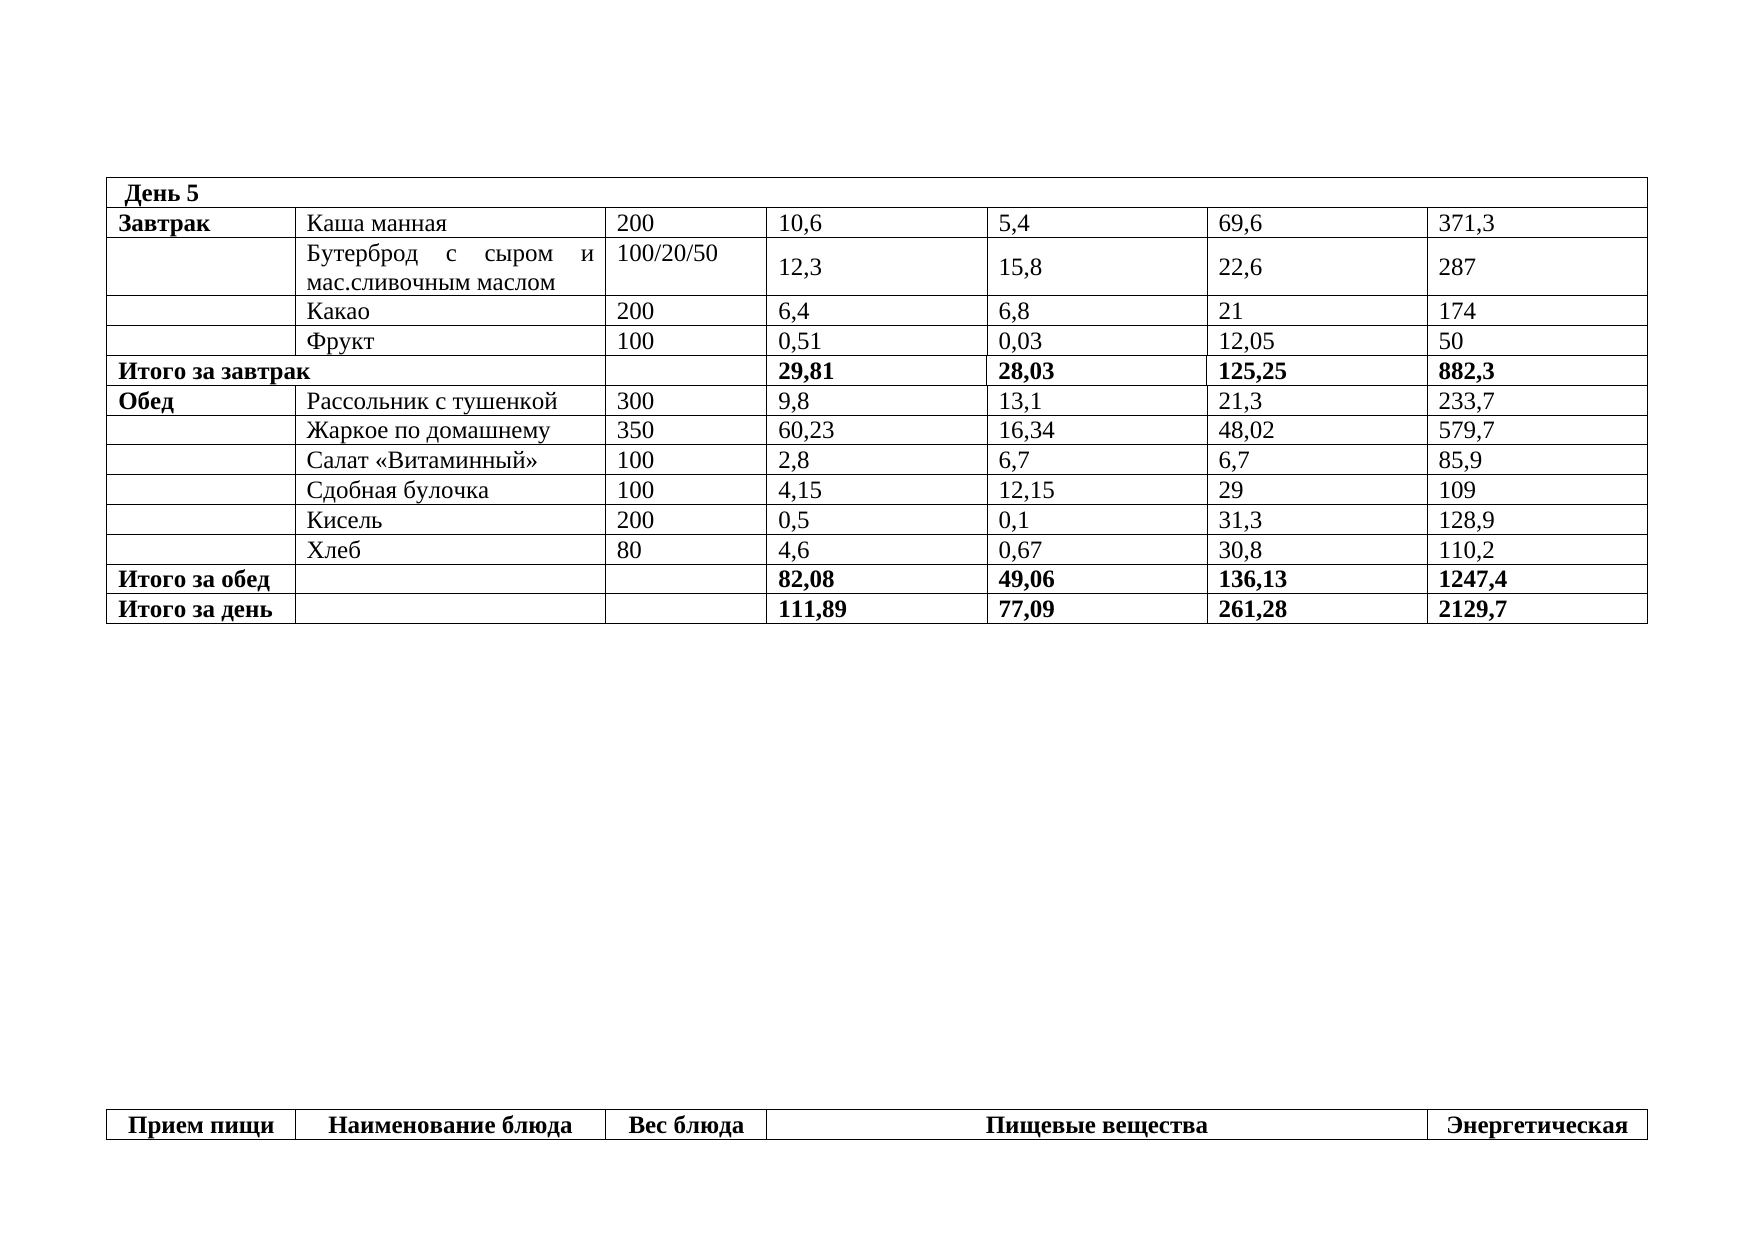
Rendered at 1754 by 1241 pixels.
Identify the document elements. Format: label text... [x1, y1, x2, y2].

table_cell 15,8 [988, 238, 1207, 295]
table_cell 200 [606, 296, 766, 325]
table_cell 1247,4 [1428, 565, 1647, 593]
table_cell 80 [606, 535, 766, 563]
table_header Прием пищи [107, 1110, 295, 1138]
table_cell 60,23 [767, 416, 987, 444]
table_cell 2129,7 [1428, 594, 1647, 623]
table_cell 100 [606, 475, 766, 504]
table_cell 350 [606, 416, 766, 444]
table_cell 6,4 [767, 296, 987, 325]
table_cell 6,7 [988, 445, 1207, 474]
table_cell 48,02 [1208, 416, 1427, 444]
table_cell [107, 505, 295, 534]
table_cell 200 [606, 505, 766, 534]
table_cell 5,4 [988, 208, 1207, 237]
table_cell Кисель [296, 505, 605, 534]
table_cell [107, 475, 295, 504]
table_cell 287 [1428, 238, 1647, 295]
table_cell [107, 445, 295, 474]
table_cell Фрукт [296, 326, 605, 355]
table_cell 128,9 [1428, 505, 1647, 534]
table_cell 6,7 [1208, 445, 1427, 474]
table_cell 100 [606, 326, 766, 355]
table_cell [107, 238, 295, 295]
table_cell 579,7 [1428, 416, 1647, 444]
table_cell 0,1 [988, 505, 1207, 534]
table_cell 109 [1428, 475, 1647, 504]
table_cell [606, 356, 766, 385]
table_cell 29,81 [767, 356, 986, 385]
table_cell 233,7 [1428, 386, 1647, 414]
table_cell Итого за обед [107, 565, 295, 593]
table_cell Сдобная булочка [296, 475, 605, 504]
table_cell 6,8 [988, 296, 1207, 325]
table_cell [107, 326, 295, 355]
table_cell 0,67 [988, 535, 1207, 563]
table_cell 2,8 [767, 445, 987, 474]
table_header Наименование блюда [296, 1110, 605, 1138]
table_cell [296, 594, 605, 623]
table_cell 10,6 [767, 208, 987, 237]
table_cell [606, 565, 766, 593]
table_cell Каша манная [296, 208, 605, 237]
table_cell Хлеб [296, 535, 605, 563]
table_cell Бутерброд с сыром и мас.сливочным маслом [296, 238, 605, 295]
table_cell 136,13 [1208, 565, 1427, 593]
table_cell 111,89 [767, 594, 987, 623]
table_cell 261,28 [1208, 594, 1427, 623]
table_cell 21 [1208, 296, 1427, 325]
table_cell 0,5 [767, 505, 987, 534]
table_cell Рассольник с тушенкой [296, 386, 605, 414]
table_cell [296, 565, 605, 593]
table_cell 371,3 [1428, 208, 1647, 237]
table_cell 82,08 [767, 565, 987, 593]
table_cell 100/20/50 [606, 238, 766, 295]
table_cell Жаркое по домашнему [296, 416, 605, 444]
table_cell 12,15 [988, 475, 1207, 504]
table_cell 0,51 [767, 326, 987, 355]
table_cell 21,3 [1208, 386, 1427, 414]
table_cell 13,1 [988, 386, 1207, 414]
table_cell 12,05 [1208, 326, 1427, 355]
table_cell 125,25 [1207, 356, 1427, 385]
table_cell 28,03 [987, 356, 1206, 385]
table_cell 4,6 [767, 535, 987, 563]
table_cell 77,09 [988, 594, 1207, 623]
table_cell Какао [296, 296, 605, 325]
table_cell 85,9 [1428, 445, 1647, 474]
table_cell [606, 594, 766, 623]
table_cell Завтрак [107, 208, 295, 237]
table_cell Итого за день [107, 594, 295, 623]
table_cell 49,06 [988, 565, 1207, 593]
table_cell 174 [1428, 296, 1647, 325]
table_cell 100 [606, 445, 766, 474]
table_cell 69,6 [1208, 208, 1427, 237]
table_cell 110,2 [1428, 535, 1647, 563]
table_cell 12,3 [767, 238, 987, 295]
table_cell 31,3 [1208, 505, 1427, 534]
table_cell Обед [107, 386, 295, 414]
table_cell [107, 535, 295, 563]
table_cell 50 [1428, 326, 1647, 355]
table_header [1428, 1110, 1647, 1138]
table_cell 882,3 [1428, 356, 1647, 385]
table_cell 4,15 [767, 475, 987, 504]
table_cell 200 [606, 208, 766, 237]
table_cell 16,34 [988, 416, 1207, 444]
table_cell [107, 416, 295, 444]
table_header Пищевые вещества [767, 1110, 1427, 1138]
table_cell [107, 296, 295, 325]
table_cell 22,6 [1208, 238, 1427, 295]
table_cell 0,03 [988, 326, 1207, 355]
table_cell 9,8 [767, 386, 987, 414]
table_cell 29 [1208, 475, 1427, 504]
table_cell Итого за завтрак [107, 356, 605, 385]
table_cell 30,8 [1208, 535, 1427, 563]
table_cell День 5 [107, 178, 1647, 207]
table_cell Салат «Витаминный» [296, 445, 605, 474]
table_header Вес блюда [606, 1110, 766, 1138]
table_cell 300 [606, 386, 766, 414]
